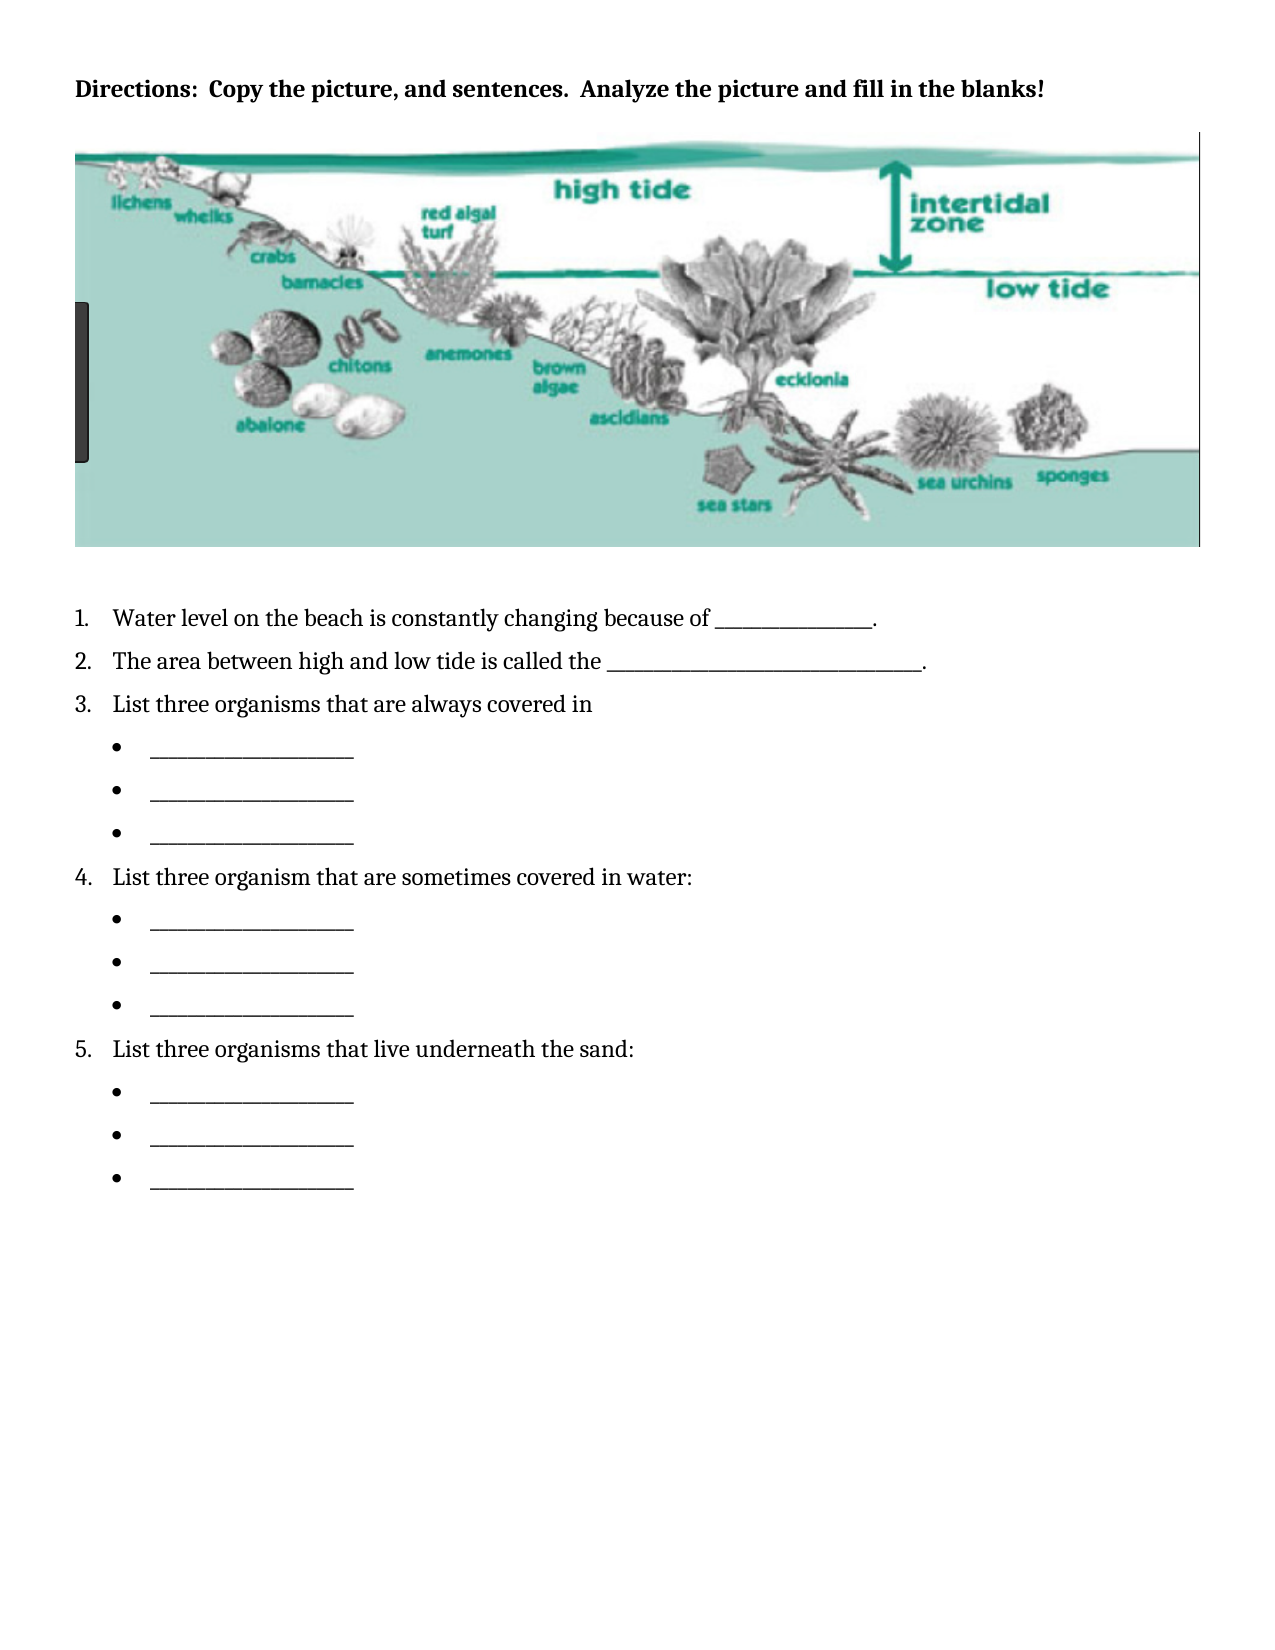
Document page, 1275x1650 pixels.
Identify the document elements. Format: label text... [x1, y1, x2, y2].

list List three organisms that are always covered in [75, 690, 1200, 719]
list ______________________ [112, 906, 1200, 935]
list ______________________ [112, 1122, 1200, 1150]
list ______________________ [112, 992, 1200, 1021]
list List three organism that are sometimes covered in water: [75, 863, 1200, 892]
list ______________________ [112, 1165, 1200, 1193]
list List three organisms that live underneath the sand: [75, 1035, 1200, 1064]
list ______________________ [112, 820, 1200, 848]
list ______________________ [112, 733, 1200, 762]
list ______________________ [112, 777, 1200, 805]
list Water level on the beach is constantly changing because of _________________. [75, 604, 1200, 633]
text Directions: Copy the picture, and sentences. Analyze the picture and fill in the blanks! [75, 75, 1200, 104]
picture [75, 132, 1200, 547]
list The area between high and low tide is called the __________________________________. [75, 647, 1200, 676]
list ______________________ [112, 1078, 1200, 1107]
list ______________________ [112, 949, 1200, 978]
